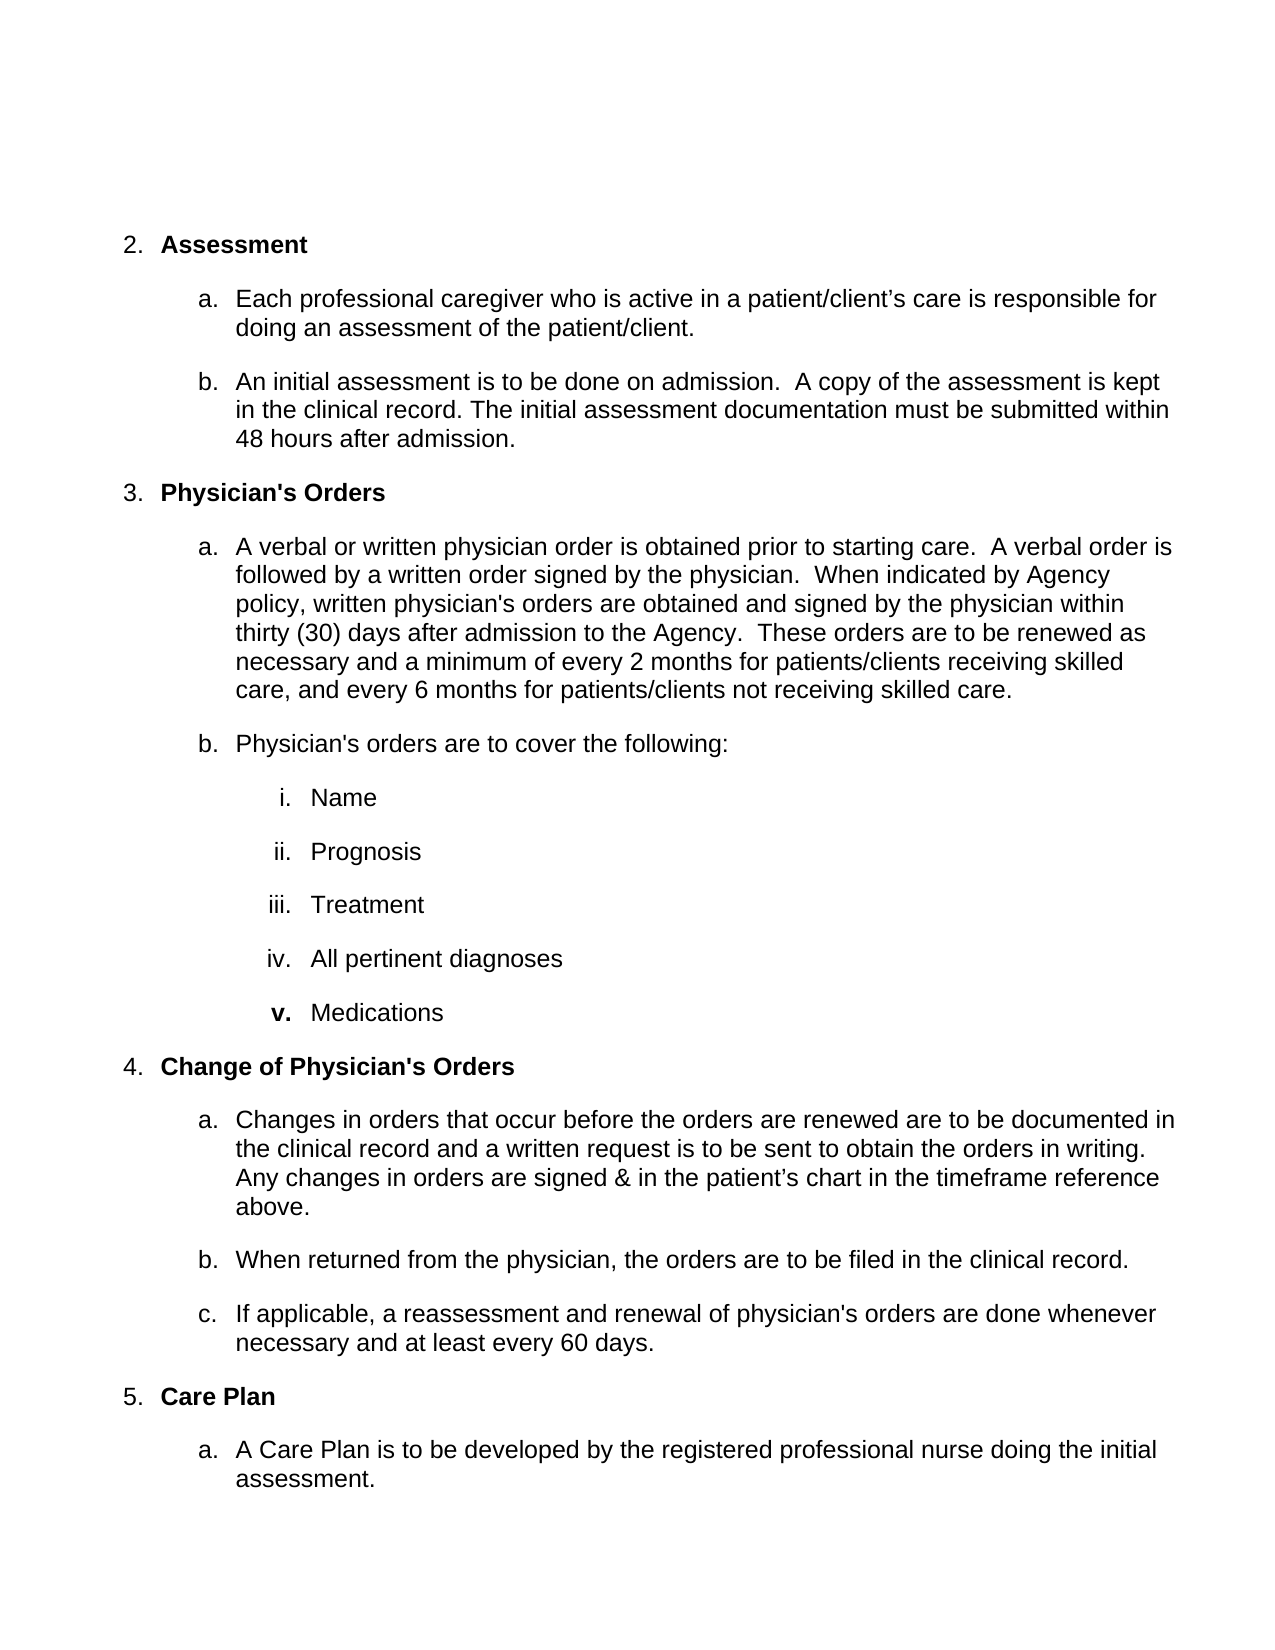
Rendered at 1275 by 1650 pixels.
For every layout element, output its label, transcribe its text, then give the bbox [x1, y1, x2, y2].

list Each professional caregiver who is active in a patient/client’s care is responsible for doing an assessment of the patient/client. [198, 284, 1177, 342]
list All pertinent diagnoses [292, 944, 1177, 973]
list Care Plan [123, 1382, 1177, 1410]
list If applicable, a reassessment and renewal of physician's orders are done whenever necessary and at least every 60 days. [198, 1299, 1177, 1357]
list An initial assessment is to be done on admission. A copy of the assessment is kept in the clinical record. The initial assessment documentation must be submitted within 48 hours after admission. [198, 367, 1177, 453]
list Physician's Orders [123, 478, 1177, 507]
list Physician's orders are to cover the following: [198, 729, 1177, 758]
list When returned from the physician, the orders are to be filed in the clinical record. [198, 1245, 1177, 1274]
list A verbal or written physician order is obtained prior to starting care. A verbal order is followed by a written order signed by the physician. When indicated by Agency policy, written physician's orders are obtained and signed by the physician within thirty (30) days after admission to the Agency. These orders are to be renewed as necessary and a minimum of every 2 months for patients/clients receiving skilled care, and every 6 months for patients/clients not receiving skilled care. [198, 532, 1177, 704]
list A Care Plan is to be developed by the registered professional nurse doing the initial assessment. [198, 1435, 1177, 1493]
list Change of Physician's Orders [123, 1052, 1177, 1080]
list Changes in orders that occur before the orders are renewed are to be documented in the clinical record and a written request is to be sent to obtain the orders in writing. Any changes in orders are signed & in the patient’s chart in the timeframe reference above. [198, 1105, 1177, 1220]
list Prognosis [292, 837, 1177, 865]
list Treatment [292, 890, 1177, 919]
list Medications [292, 998, 1177, 1027]
list Name [292, 783, 1177, 812]
list Assessment [123, 230, 1177, 259]
